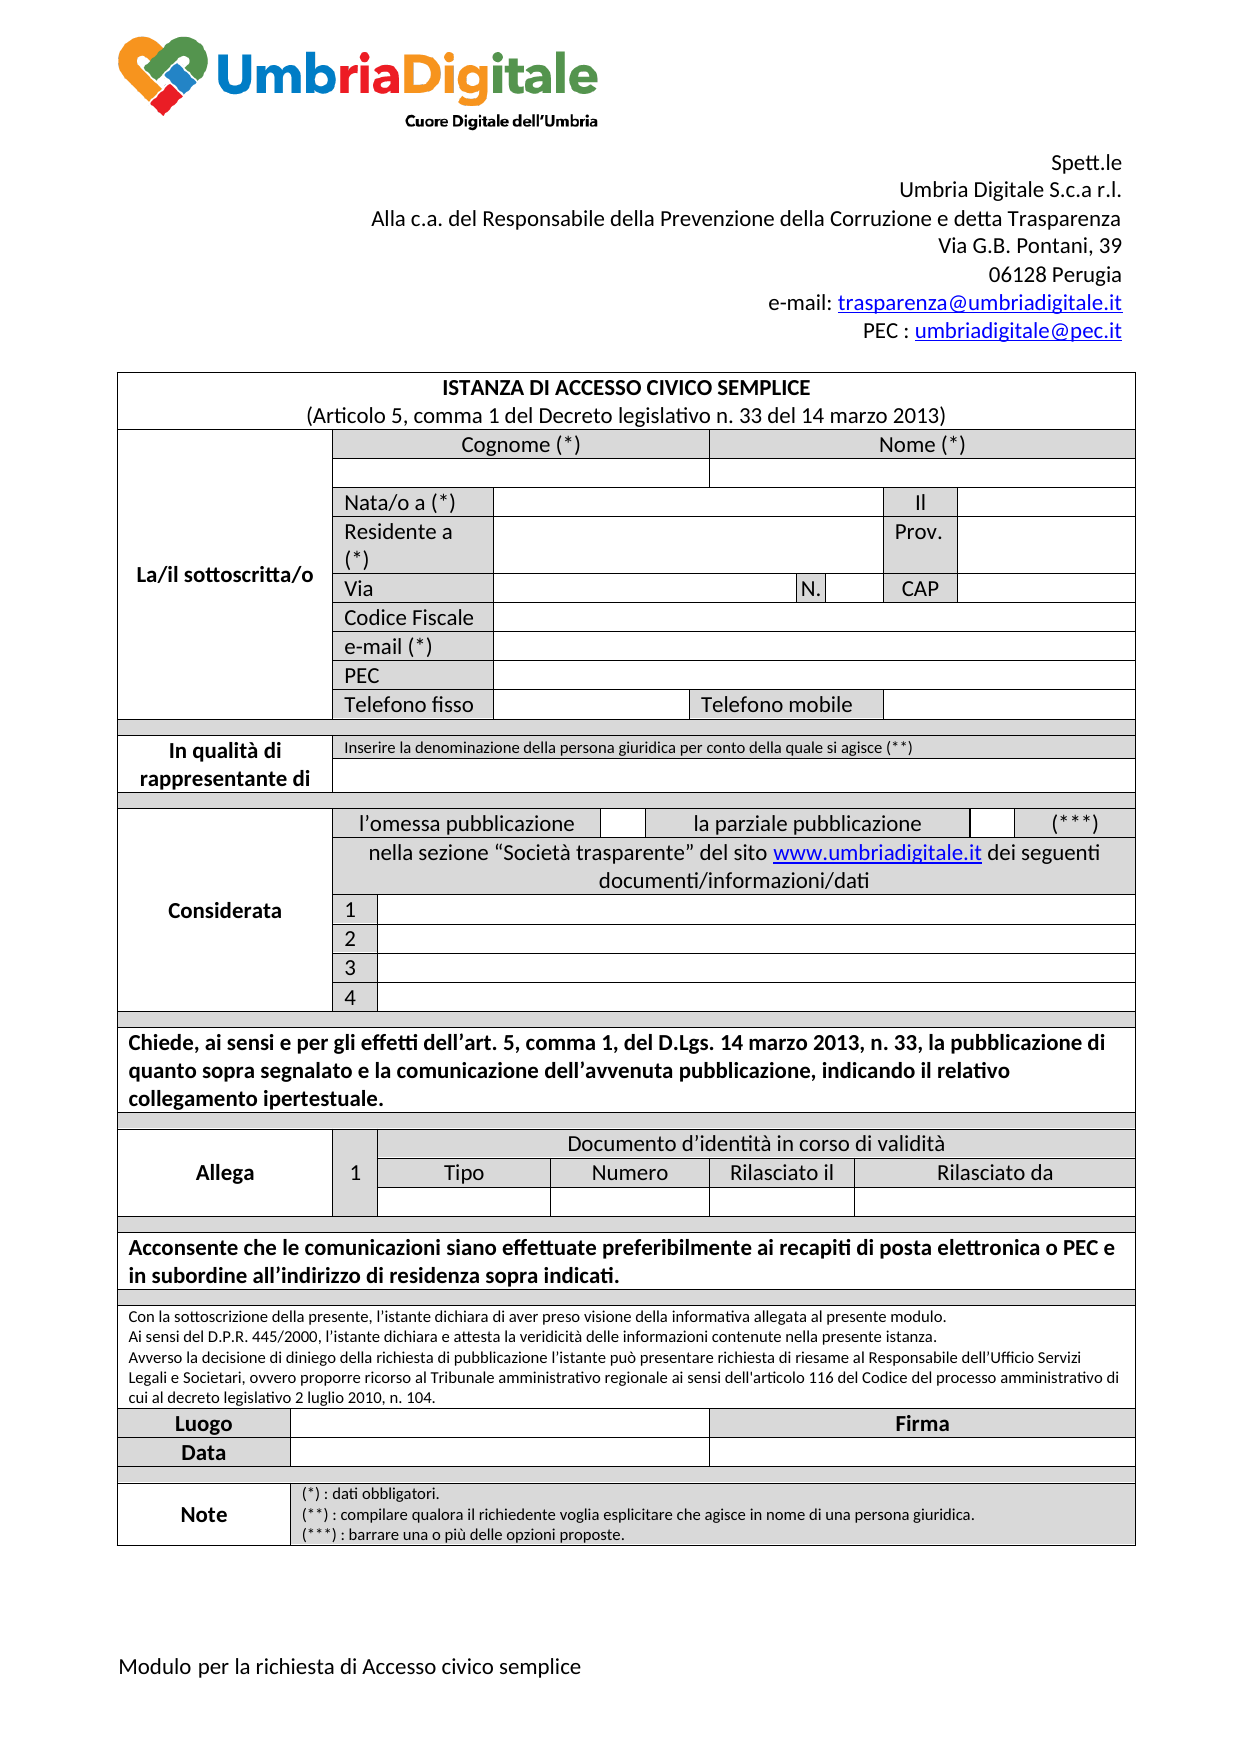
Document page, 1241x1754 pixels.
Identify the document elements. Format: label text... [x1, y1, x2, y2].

table_cell PEC [333, 661, 493, 689]
table_cell CAP [884, 574, 957, 602]
table_cell [601, 809, 645, 837]
table_cell (*) : dati obbligatori. (**) : compilare qualora il richiedente voglia esplicitare che agisce in nome di una persona giuridica. (***) : barrare una o più delle opzioni proposte. [291, 1484, 1135, 1544]
table_cell 2 [333, 925, 377, 952]
table_cell Il [884, 488, 957, 516]
table_cell [378, 1188, 550, 1216]
table_cell [551, 1188, 709, 1216]
table_cell la parziale pubblicazione [646, 809, 969, 837]
table_cell Rilasciato il [710, 1159, 854, 1187]
table_cell [291, 1409, 709, 1437]
table_cell Via [333, 574, 493, 602]
table_cell nella sezione “Società trasparente” del sito www.umbriadigitale.it dei seguenti documenti/informazioni/dati [333, 838, 1135, 894]
table_cell [118, 1217, 1135, 1232]
table_cell Luogo [118, 1409, 290, 1437]
table_cell [378, 954, 1135, 982]
table_cell Acconsente che le comunicazioni siano effettuate preferibilmente ai recapiti di posta elettronica o PEC e in subordine all’indirizzo di residenza sopra indicati. [118, 1233, 1135, 1289]
text Alla c.a. del Responsabile della Prevenzione della Corruzione e detta Trasparenza [118, 204, 1122, 232]
table_cell [958, 574, 1135, 602]
table_cell [494, 517, 883, 573]
table_cell Note [118, 1484, 290, 1544]
table_cell Inserire la denominazione della persona giuridica per conto della quale si agisce (**) [333, 736, 1135, 758]
table_cell [494, 632, 1135, 660]
table_cell [118, 793, 1135, 808]
table_cell Considerata [118, 809, 332, 1011]
table_cell [494, 603, 1135, 631]
text e-mail: trasparenza@umbriadigitale.it [118, 288, 1122, 316]
text 06128 Perugia [118, 260, 1122, 288]
table_cell [378, 895, 1135, 923]
table_cell In qualità di rappresentante di [118, 736, 332, 792]
text Spett.le [118, 148, 1122, 176]
table_cell Tipo [378, 1159, 550, 1187]
table_cell [826, 574, 883, 602]
table_cell [291, 1438, 709, 1466]
table_cell Documento d’identità in corso di validità [378, 1130, 1135, 1157]
table_cell Allega [118, 1130, 332, 1216]
table_cell [971, 809, 1014, 837]
table_cell Rilasciato da [855, 1159, 1135, 1187]
table_cell Telefono fisso [333, 690, 493, 718]
table_cell [378, 925, 1135, 952]
table_cell Codice Fiscale [333, 603, 493, 631]
table_cell [494, 690, 689, 718]
table_cell [378, 983, 1135, 1011]
table_cell Chiede, ai sensi e per gli effetti dell’art. 5, comma 1, del D.Lgs. 14 marzo 2013, n. 33, la pubblicazione di quanto sopra segnalato e la comunicazione dell’avvenuta pubblicazione, indicando il relativo collegamento ipertestuale. [118, 1028, 1135, 1112]
table_cell [118, 1113, 1135, 1128]
table_cell Nata/o a (*) [333, 488, 493, 516]
table_cell 1 [333, 1130, 377, 1216]
table_cell Firma [710, 1409, 1135, 1437]
table_cell Cognome (*) [333, 430, 709, 458]
table_cell Residente a (*) [333, 517, 493, 573]
table_cell [958, 517, 1135, 573]
table_header ISTANZA DI ACCESSO CIVICO SEMPLICE (Articolo 5, comma 1 del Decreto legislativo n. 33 del 14 marzo 2013) [118, 373, 1135, 429]
picture [105, 23, 611, 140]
table_cell 3 [333, 954, 377, 982]
table_cell Telefono mobile [690, 690, 883, 718]
table_cell Numero [551, 1159, 709, 1187]
text PEC : umbriadigitale@pec.it [118, 316, 1122, 344]
table_cell [710, 1438, 1135, 1466]
text Umbria Digitale S.c.a r.l. [118, 176, 1122, 204]
table_cell [118, 720, 1135, 735]
table_cell [710, 1188, 854, 1216]
table_cell [855, 1188, 1135, 1216]
table_cell [710, 459, 1135, 487]
table_cell [494, 661, 1135, 689]
table_cell Prov. [884, 517, 957, 573]
table_cell l’omessa pubblicazione [333, 809, 600, 837]
table_cell [494, 488, 883, 516]
table_cell (***) [1015, 809, 1135, 837]
table_cell 4 [333, 983, 377, 1011]
table_cell [958, 488, 1135, 516]
table_cell [333, 759, 1135, 792]
table_cell [118, 1467, 1135, 1482]
table_cell [118, 1012, 1135, 1027]
table_cell [494, 574, 796, 602]
table_cell 1 [333, 895, 377, 923]
text Via G.B. Pontani, 39 [118, 232, 1122, 260]
table_cell [884, 690, 1135, 718]
table_cell Nome (*) [710, 430, 1135, 458]
table_cell Con la sottoscrizione della presente, l’istante dichiara di aver preso visione della informativa allegata al presente modulo. Ai sensi del D.P.R. 445/2000, l’istante dichiara e attesta la veridicità delle informazioni contenute nella presente istanza. Avverso la decisione di diniego della richiesta di pubblicazione l’istante può presentare richiesta di riesame al Responsabile dell’Ufficio Servizi Legali e Societari, ovvero proporre ricorso al Tribunale amministrativo regionale ai sensi dell'articolo 116 del Codice del processo amministrativo di cui al decreto legislativo 2 luglio 2010, n. 104. [118, 1306, 1135, 1408]
table_cell La/il sottoscritta/o [118, 430, 332, 718]
table_cell [118, 1290, 1135, 1305]
table_cell [333, 459, 709, 487]
table_cell Data [118, 1438, 290, 1466]
table_cell N. [797, 574, 825, 602]
table_cell e-mail (*) [333, 632, 493, 660]
